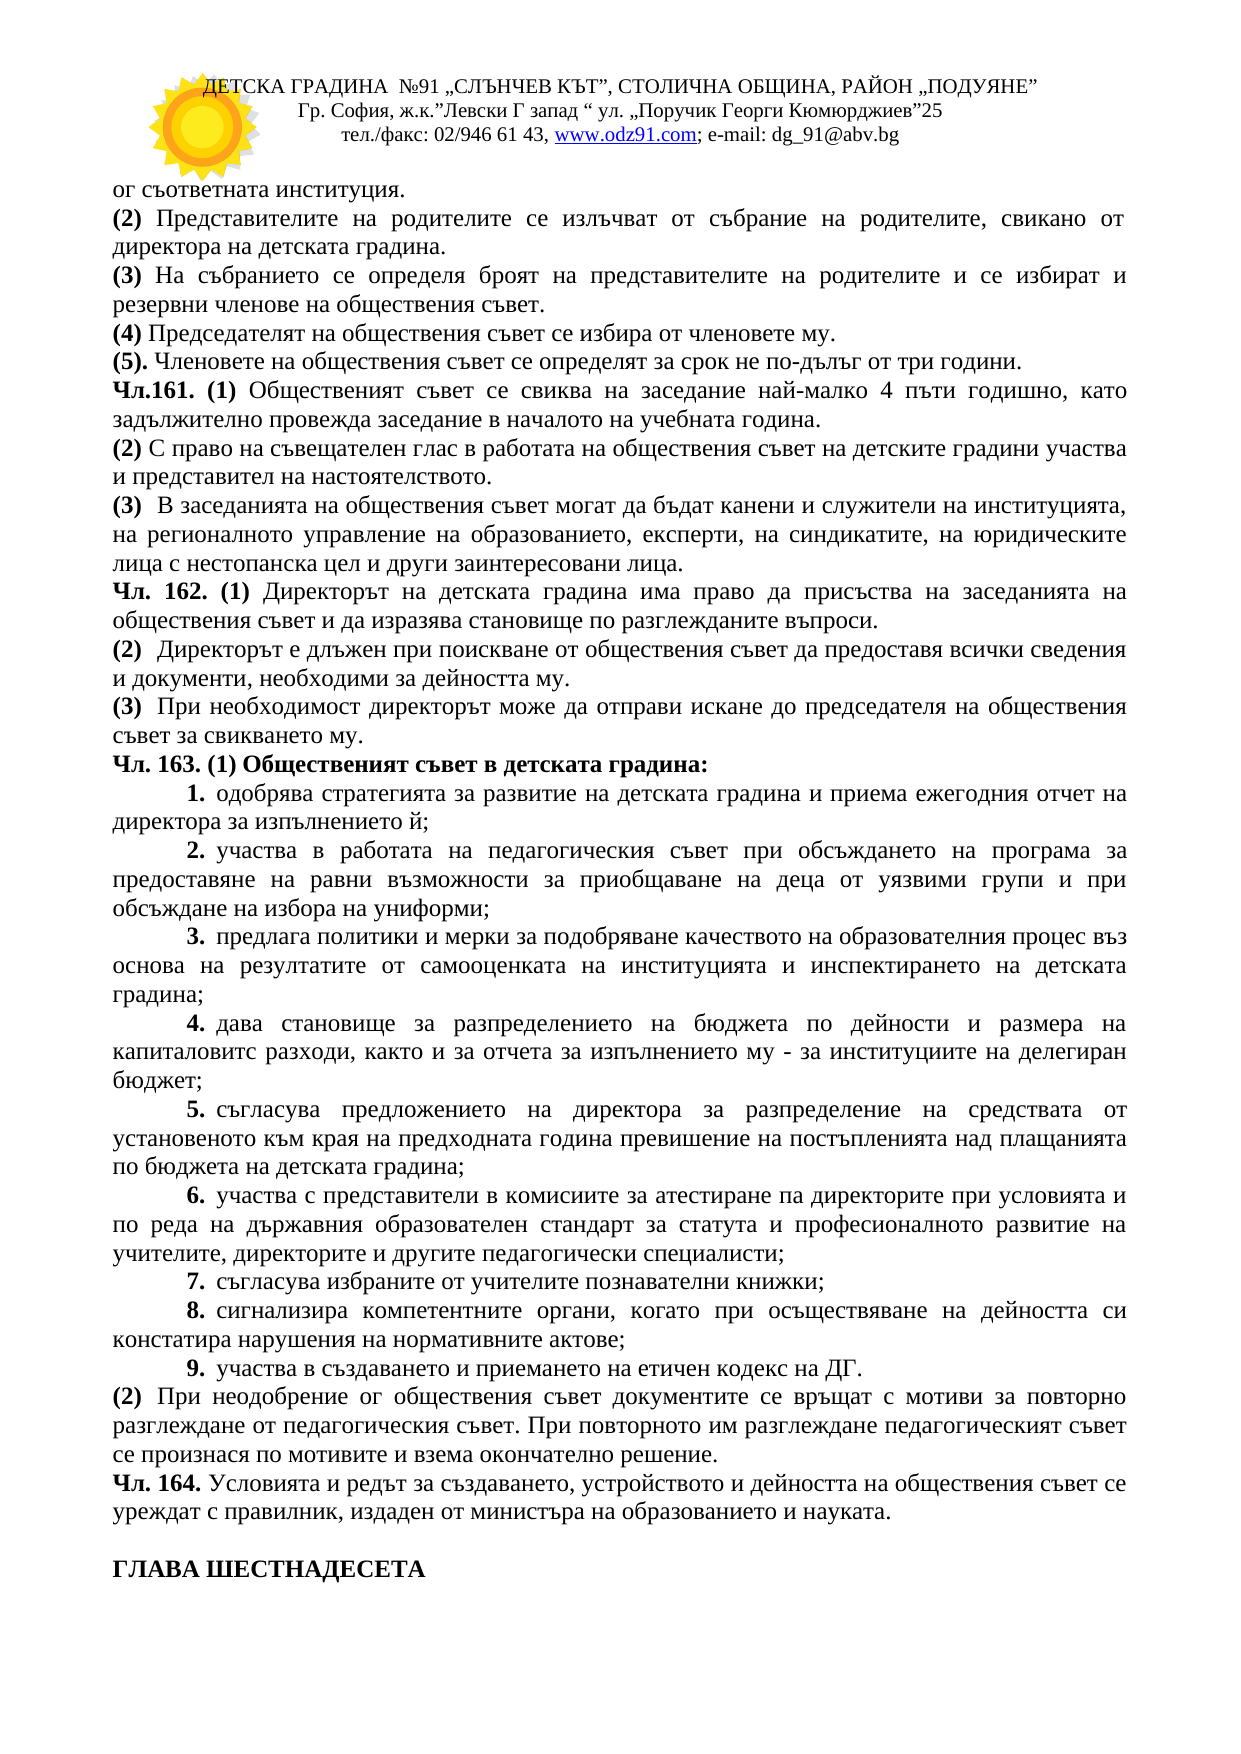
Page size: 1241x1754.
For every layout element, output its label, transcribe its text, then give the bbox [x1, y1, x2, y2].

list дава становище за разпределението на бюджета по дейности и размера на капиталовитс разходи, както и за отчета за изпълнението му - за институциите на делегиран бюджет; [112, 1008, 1128, 1094]
list участва в работата на педагогическия съвет при обсъждането на програма за предоставяне на равни възможности за приобщаване на деца от уязвими групи и при обсъждане на избора на униформи; [112, 835, 1128, 921]
text Чл. 164. Условията и редът за създаването, устройството и дейността на обществения съвет се уреждат с правилник, издаден от министъра на образованието и науката. [112, 1468, 1128, 1525]
text (5). Членовете на обществения съвет се определят за срок не по-дълъг от три години. [112, 346, 1128, 375]
text (2) Представителите на родителите се излъчват от събрание на родителите, свикано от директора на детската градина. [112, 203, 1125, 260]
list съгласува предложението на директора за разпределение на средствата от установеното към края на предходната година превишение на постъпленията над плащанията по бюджета на детската градина; [112, 1094, 1128, 1180]
text (3) Ha събранието се определя броят на представителите на родителите и се избират и резервни членове на обществения съвет. [112, 260, 1128, 318]
list С право на съвещателен глас в работата на обществения съвет на детските градини участва и представител на настоятелството. [112, 433, 1128, 490]
list При неодобрение ог обществения съвет документите се връщат с мотиви за повторно разглеждане от педагогическия съвет. При повторното им разглеждане педагогическият съвет се произнася по мотивите и взема окончателно решение. [112, 1381, 1128, 1468]
list предлага политики и мерки за подобряване качеството на образователния процес въз основа на резултатите от самооценката на институцията и инспектирането на детската градина; [112, 921, 1128, 1008]
text Чл.161. (1) Общественият съвет се свиква на заседание най-малко 4 пъти годишно, като задължително провежда заседание в началото на учебната година. [112, 375, 1128, 433]
list участва с представители в комисиите за атестиране па директорите при условията и по реда на държавния образователен стандарт за статута и професионалното развитие на учителите, директорите и другите педагогически специалисти; [112, 1180, 1128, 1266]
list сигнализира компетентните органи, когато при осъществяване на дейността си констатира нарушения на нормативните актове; [112, 1295, 1128, 1353]
list одобрява стратегията за развитие на детската градина и приема ежегодния отчет на директора за изпълнението й; [112, 778, 1128, 835]
text Чл. 162. (1) Директорът на детската градина има право да присъства на заседанията на обществения съвет и да изразява становище по разглежданите въпроси. [112, 576, 1128, 634]
list участва в създаването и приемането на етичен кодекс на ДГ. [186, 1353, 1128, 1381]
list Директорът е длъжен при поискване от обществения съвет да предоставя всички сведения и документи, необходими за дейността му. [112, 634, 1128, 691]
list съгласува избраните от учителите познавателни книжки; [112, 1266, 1128, 1295]
text (4) Председателят на обществения съвет се избира от членовете му. [112, 318, 1128, 346]
text ГЛАВА ШЕСТНАДЕСЕТА [112, 1554, 784, 1583]
list В заседанията на обществения съвет могат да бъдат канени и служители на институцията, на регионалното управление на образованието, експерти, на синдикатите, на юридическите лица с нестопанска цел и други заинтересовани лица. [112, 490, 1128, 576]
picture [148, 73, 260, 174]
text Чл. 163. (1) Общественият съвет в детската градина: [112, 749, 1128, 778]
list При необходимост директорът може да отправи искане до председателя на обществения съвет за свикването му. [112, 691, 1128, 749]
